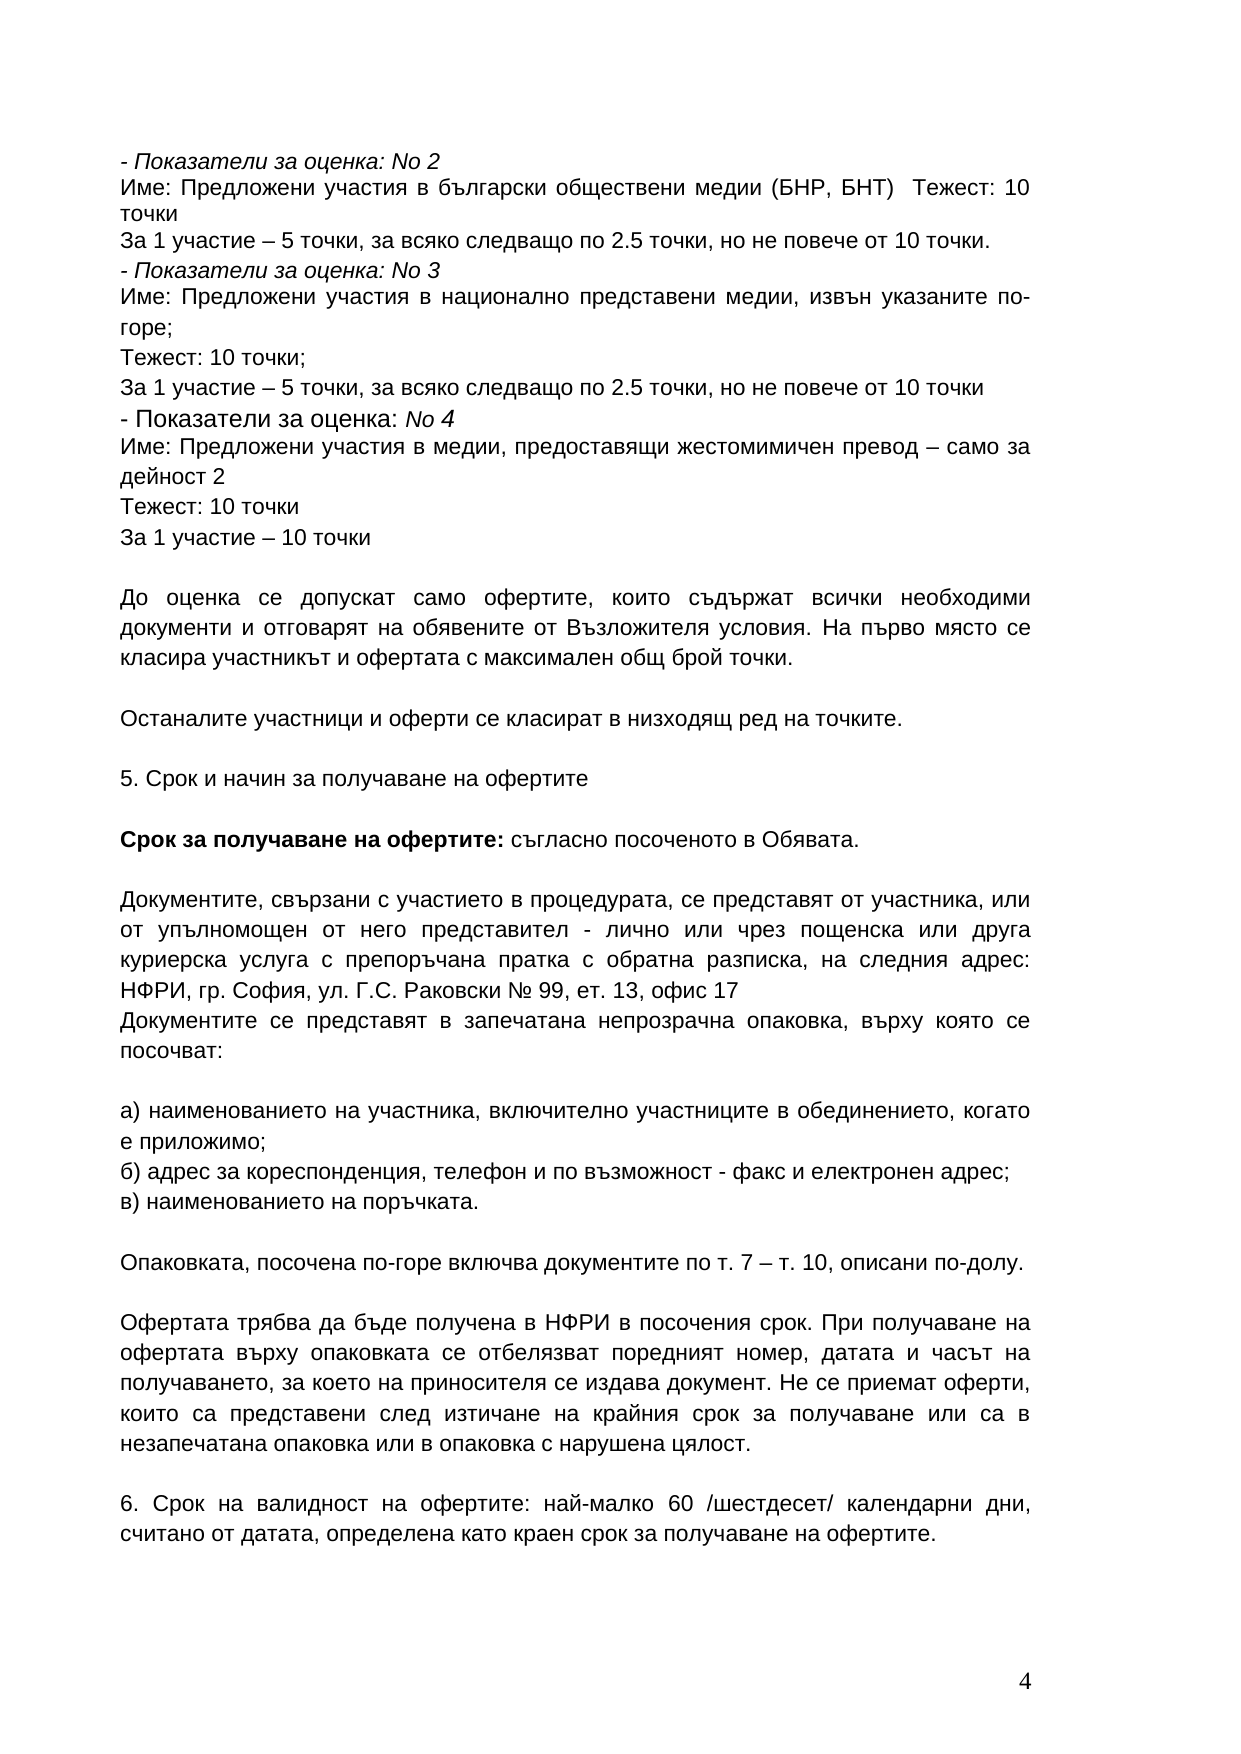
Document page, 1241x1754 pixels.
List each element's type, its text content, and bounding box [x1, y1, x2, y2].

text - Показатели за оценка: No 2 [120, 148, 1031, 174]
text За 1 участие – 5 точки, за всяко следващо по 2.5 точки, но не повече от 10 точки [120, 374, 1031, 400]
text Останалите участници и оферти се класират в низходящ ред на точките. [120, 705, 1031, 731]
text б) адрес за кореспонденция, телефон и по възможност - факс и електронен адрес; [120, 1158, 1031, 1184]
text 5. Срок и начин за получаване на офертите [120, 765, 1031, 792]
text Име: Предложени участия в български обществени медии (БНР, БНТ) Тежест: 10 точки [120, 174, 1031, 227]
text За 1 участие – 5 точки, за всяко следващо по 2.5 точки, но не повече от 10 точки. [120, 227, 1031, 253]
text а) наименованието на участника, включително участниците в обединението, когато е приложимо; [120, 1097, 1031, 1154]
text - Показатели за оценка: No 3 [120, 257, 1031, 283]
text - Показатели за оценка: No 4 [120, 404, 1031, 433]
text Опаковката, посочена по-горе включва документите по т. 7 – т. 10, описани по-долу. [120, 1248, 1031, 1275]
text 6. Срок на валидност на офертите: най-малко 60 /шестдесет/ календарни дни, считано от датата, определена като краен срок за получаване на офертите. [120, 1490, 1031, 1547]
text До оценка се допускат само офертите, които съдържат всички необходими документи и отговарят на обявените от Възложителя условия. На първо място се класира участникът и офертата с максимален общ брой точки. [120, 584, 1031, 671]
text Документите се представят в запечатана непрозрачна опаковка, върху която се посочват: [120, 1007, 1031, 1063]
text Документите, свързани с участието в процедурата, се представят от участника, или от упълномощен от него представител - лично или чрез пощенска или друга куриерска услуга с препоръчана пратка с обратна разписка, на следния адрес: НФРИ, гр. София, ул. Г.С. Раковски № 99, ет. 13, офис 17 [120, 886, 1031, 1003]
text За 1 участие – 10 точки [120, 523, 1031, 550]
text Тежест: 10 точки; [120, 344, 1031, 370]
text Име: Предложени участия в национално представени медии, извън указаните по-горе; [120, 283, 1031, 340]
text Офертата трябва да бъде получена в НФРИ в посочения срок. При получаване на офертата върху опаковката се отбелязват поредният номер, датата и часът на получаването, за което на приносителя се издава документ. Не се приемат оферти, които са представени след изтичане на крайния срок за получаване или са в незапечатана опаковка или в опаковка с нарушена цялост. [120, 1309, 1031, 1456]
text в) наименованието на поръчката. [120, 1188, 1031, 1214]
text Име: Предложени участия в медии, предоставящи жестомимичен превод – само за дейност 2 [120, 433, 1031, 489]
text Срок за получаване на офертите: съгласно посоченото в Обявата. [120, 826, 1031, 852]
text Тежест: 10 точки [120, 493, 1031, 520]
